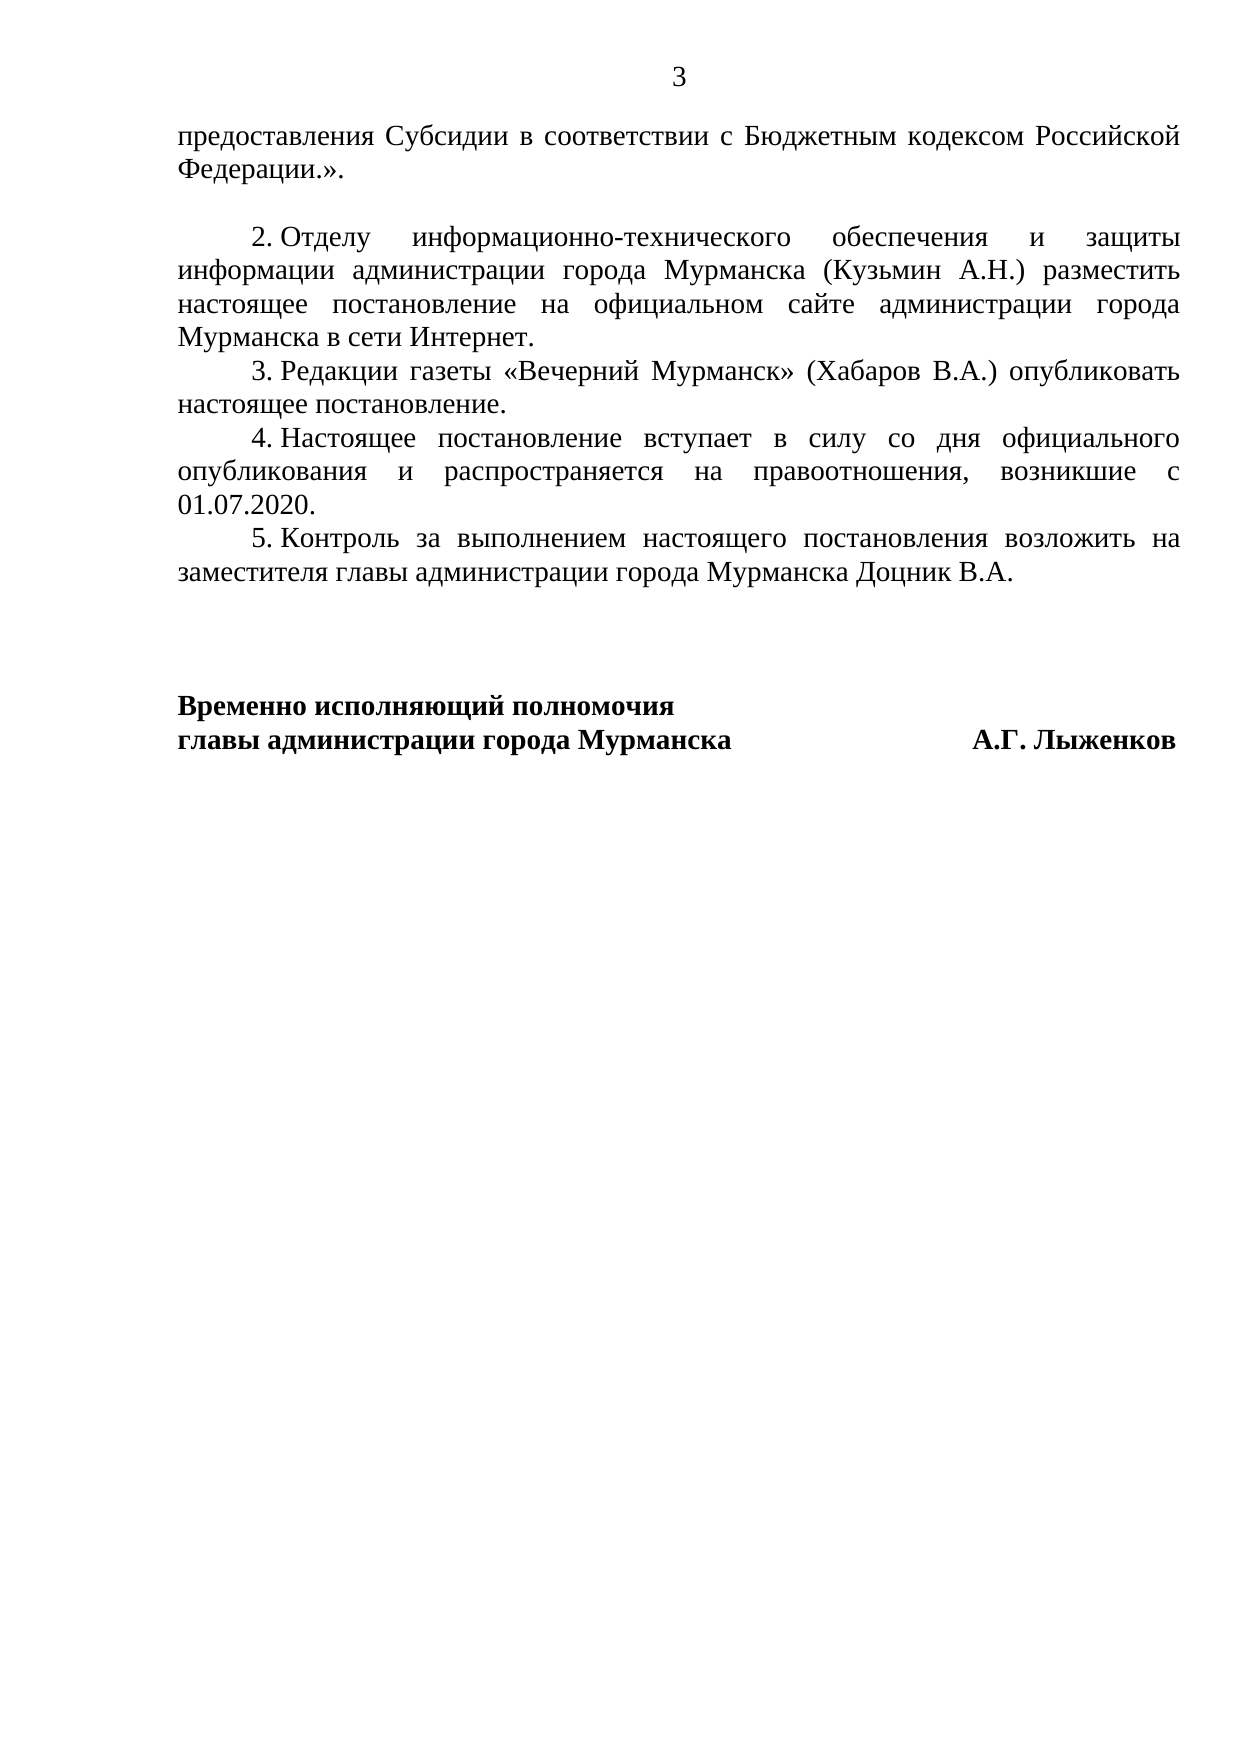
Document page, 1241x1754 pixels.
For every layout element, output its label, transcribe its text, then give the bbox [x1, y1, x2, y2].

text 3. Редакции газеты «Вечерний Мурманск» (Хабаров В.А.) опубликовать настоящее постановление. [177, 353, 1181, 420]
text 5. Контроль за выполнением настоящего постановления возложить на заместителя главы администрации города Мурманска Доцник В.А. [177, 521, 1181, 588]
text Временно исполняющий полномочия [177, 688, 1181, 722]
text 2. Отделу информационно-технического обеспечения и защиты информации администрации города Мурманска (Кузьмин А.Н.) разместить настоящее постановление на официальном сайте администрации города Мурманска в сети Интернет. [177, 219, 1181, 353]
text главы администрации города Мурманска А.Г. Лыженков [177, 722, 1181, 789]
text 4. Настоящее постановление вступает в силу со дня официального опубликования и распространяется на правоотношения, возникшие с 01.07.2020. [177, 420, 1181, 521]
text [177, 118, 1181, 185]
